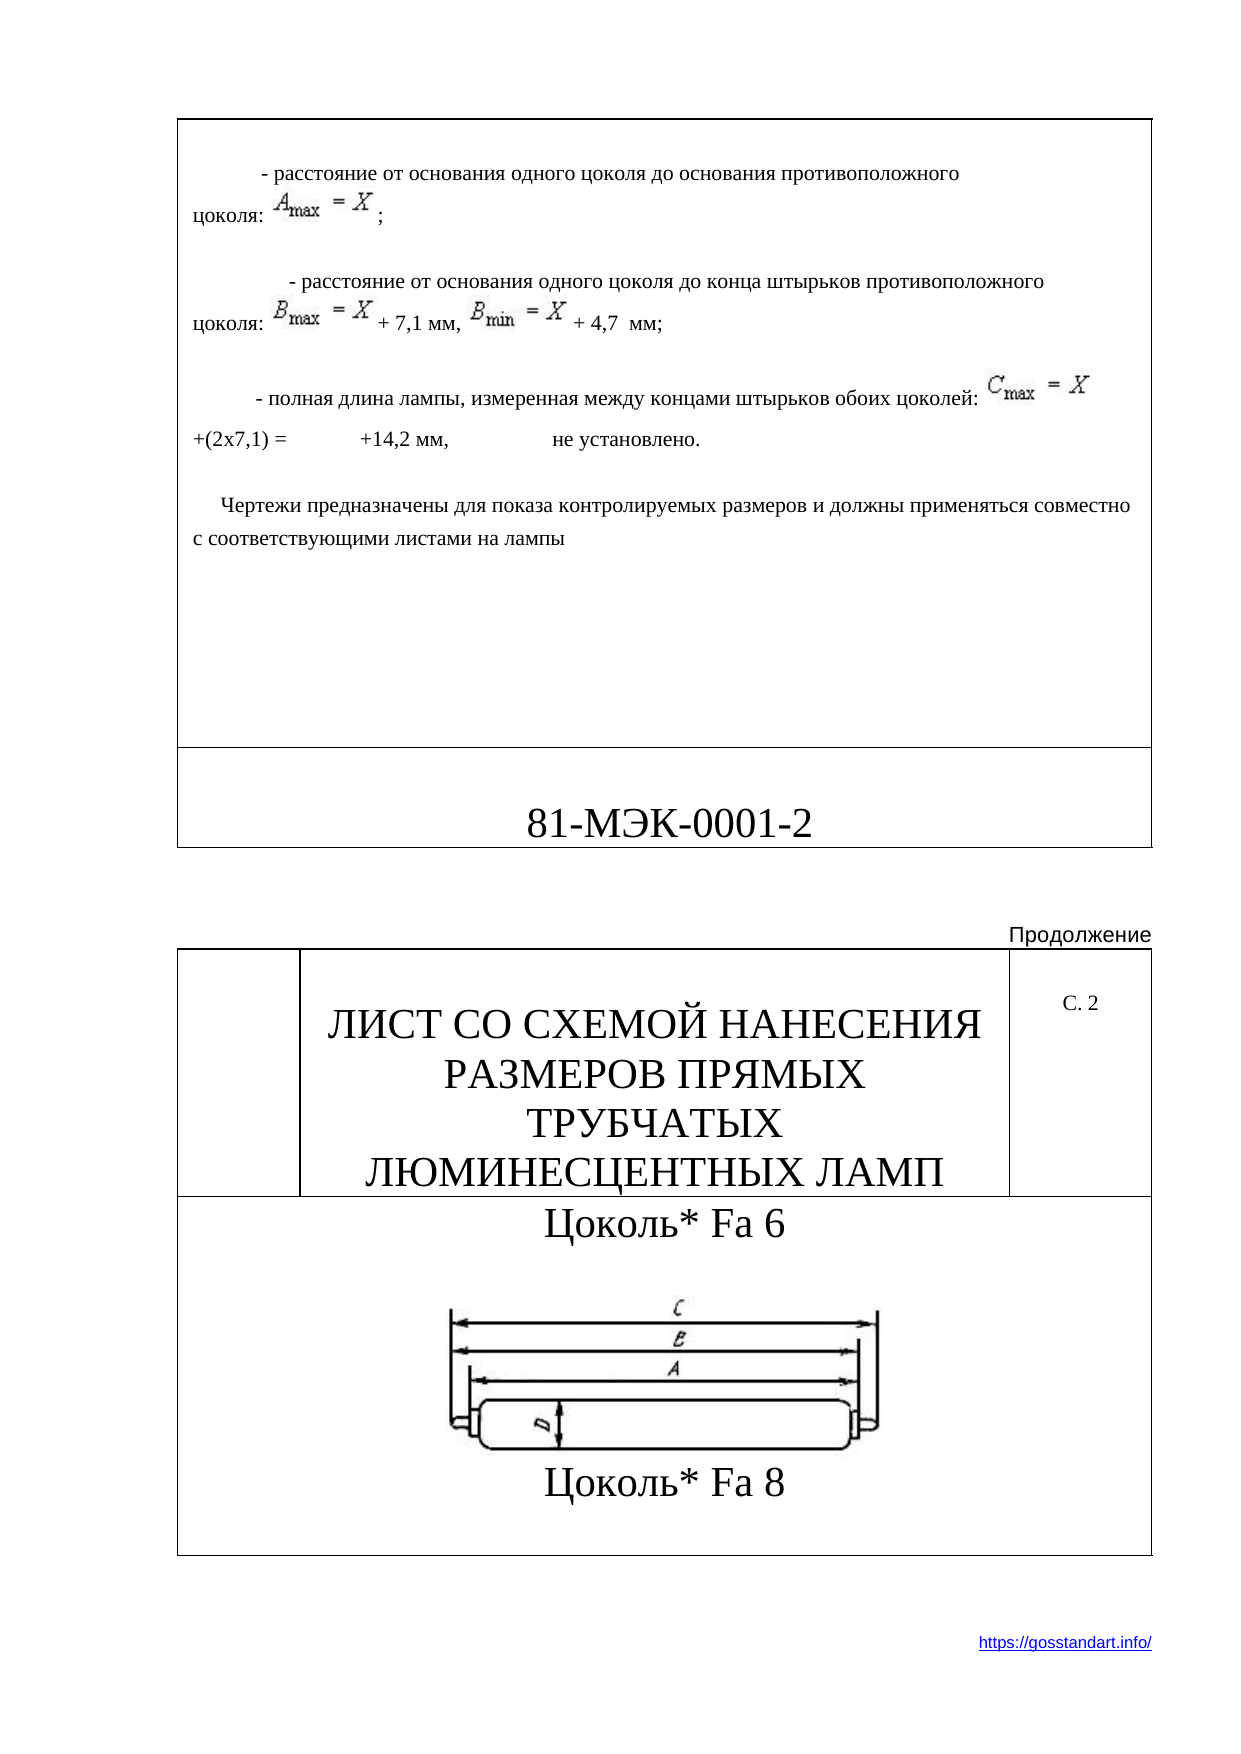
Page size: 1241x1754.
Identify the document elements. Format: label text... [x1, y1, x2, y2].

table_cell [178, 1197, 1151, 1555]
picture [466, 294, 573, 331]
picture [269, 185, 378, 223]
picture [269, 293, 378, 331]
table_cell [178, 950, 299, 1196]
table_cell 81-МЭК-0001-2 [178, 748, 1151, 847]
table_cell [178, 120, 1151, 747]
picture [984, 368, 1093, 406]
text Продолжение [177, 848, 1152, 947]
picture [445, 1295, 884, 1457]
table_cell С. 2 [1010, 950, 1151, 1196]
table_cell ЛИСТ СО СХЕМОЙ НАНЕСЕНИЯ РАЗМЕРОВ ПРЯМЫХ ТРУБЧАТЫХ ЛЮМИНЕСЦЕНТНЫХ ЛАМП [301, 950, 1009, 1196]
